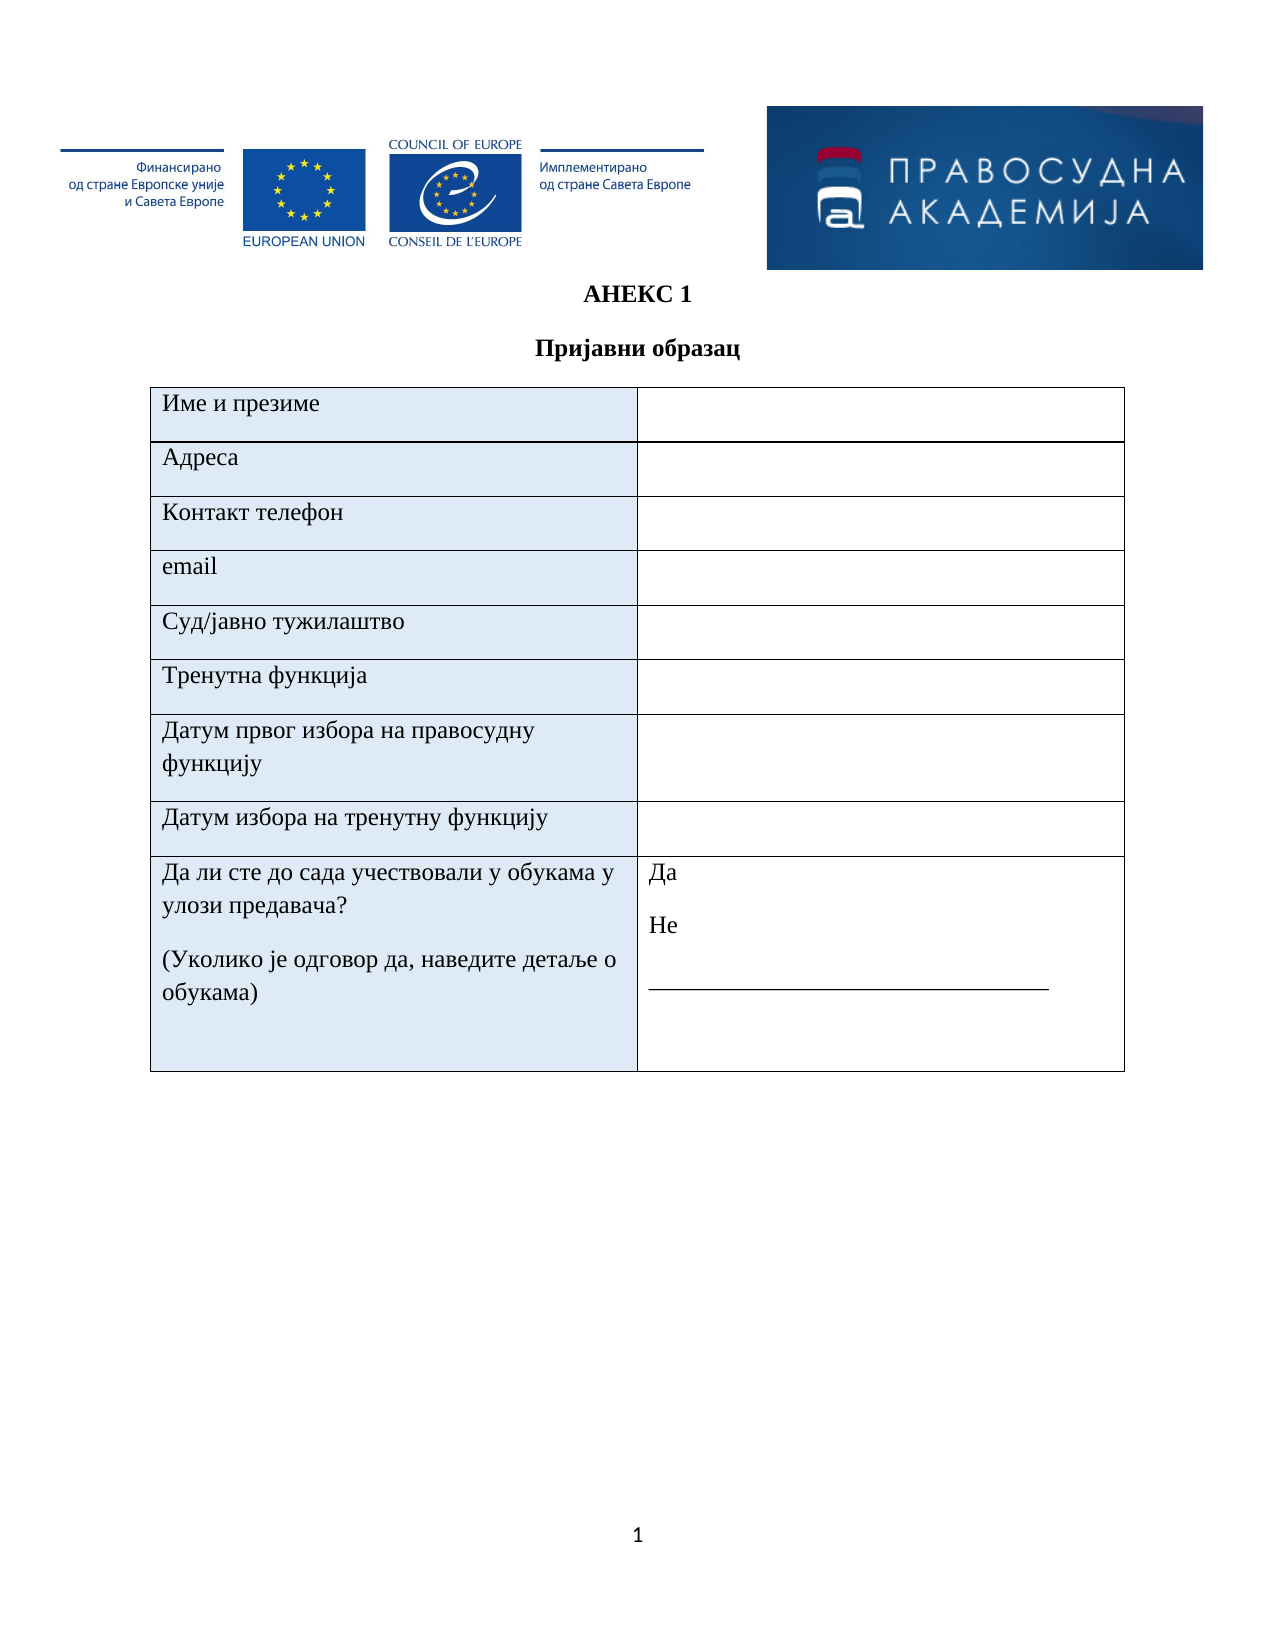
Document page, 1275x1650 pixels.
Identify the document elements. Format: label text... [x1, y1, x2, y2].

table_cell Адреса [151, 443, 637, 496]
table_cell Контакт телефон [151, 497, 637, 550]
table_cell [638, 660, 1124, 714]
text АНЕКС 1 [150, 202, 1125, 308]
table_cell Тренутна функција [151, 660, 637, 714]
table_cell Датум избора на тренутну функцију [151, 802, 637, 856]
table_cell Датум првог избора на правосудну функцију [151, 715, 637, 801]
table_cell Суд/јавно тужилаштво [151, 606, 637, 659]
picture [0, 96, 763, 275]
table_header [638, 388, 1124, 441]
table_cell [638, 606, 1124, 659]
table_cell [638, 715, 1124, 801]
table_cell [638, 802, 1124, 856]
table_header Име и презиме [151, 388, 637, 441]
table_cell Да ли сте до сада учествовали у обукама у улози предавача? (Уколико је одговор да, наведите детаље о обукама) [151, 857, 637, 1071]
text Пријавни образац [150, 333, 1125, 362]
table_cell [638, 551, 1124, 605]
picture [765, 106, 1203, 269]
table_cell email [151, 551, 637, 605]
table_cell [638, 443, 1124, 496]
table_cell [638, 497, 1124, 550]
table_cell Да Не ________________________________ [638, 857, 1124, 1071]
